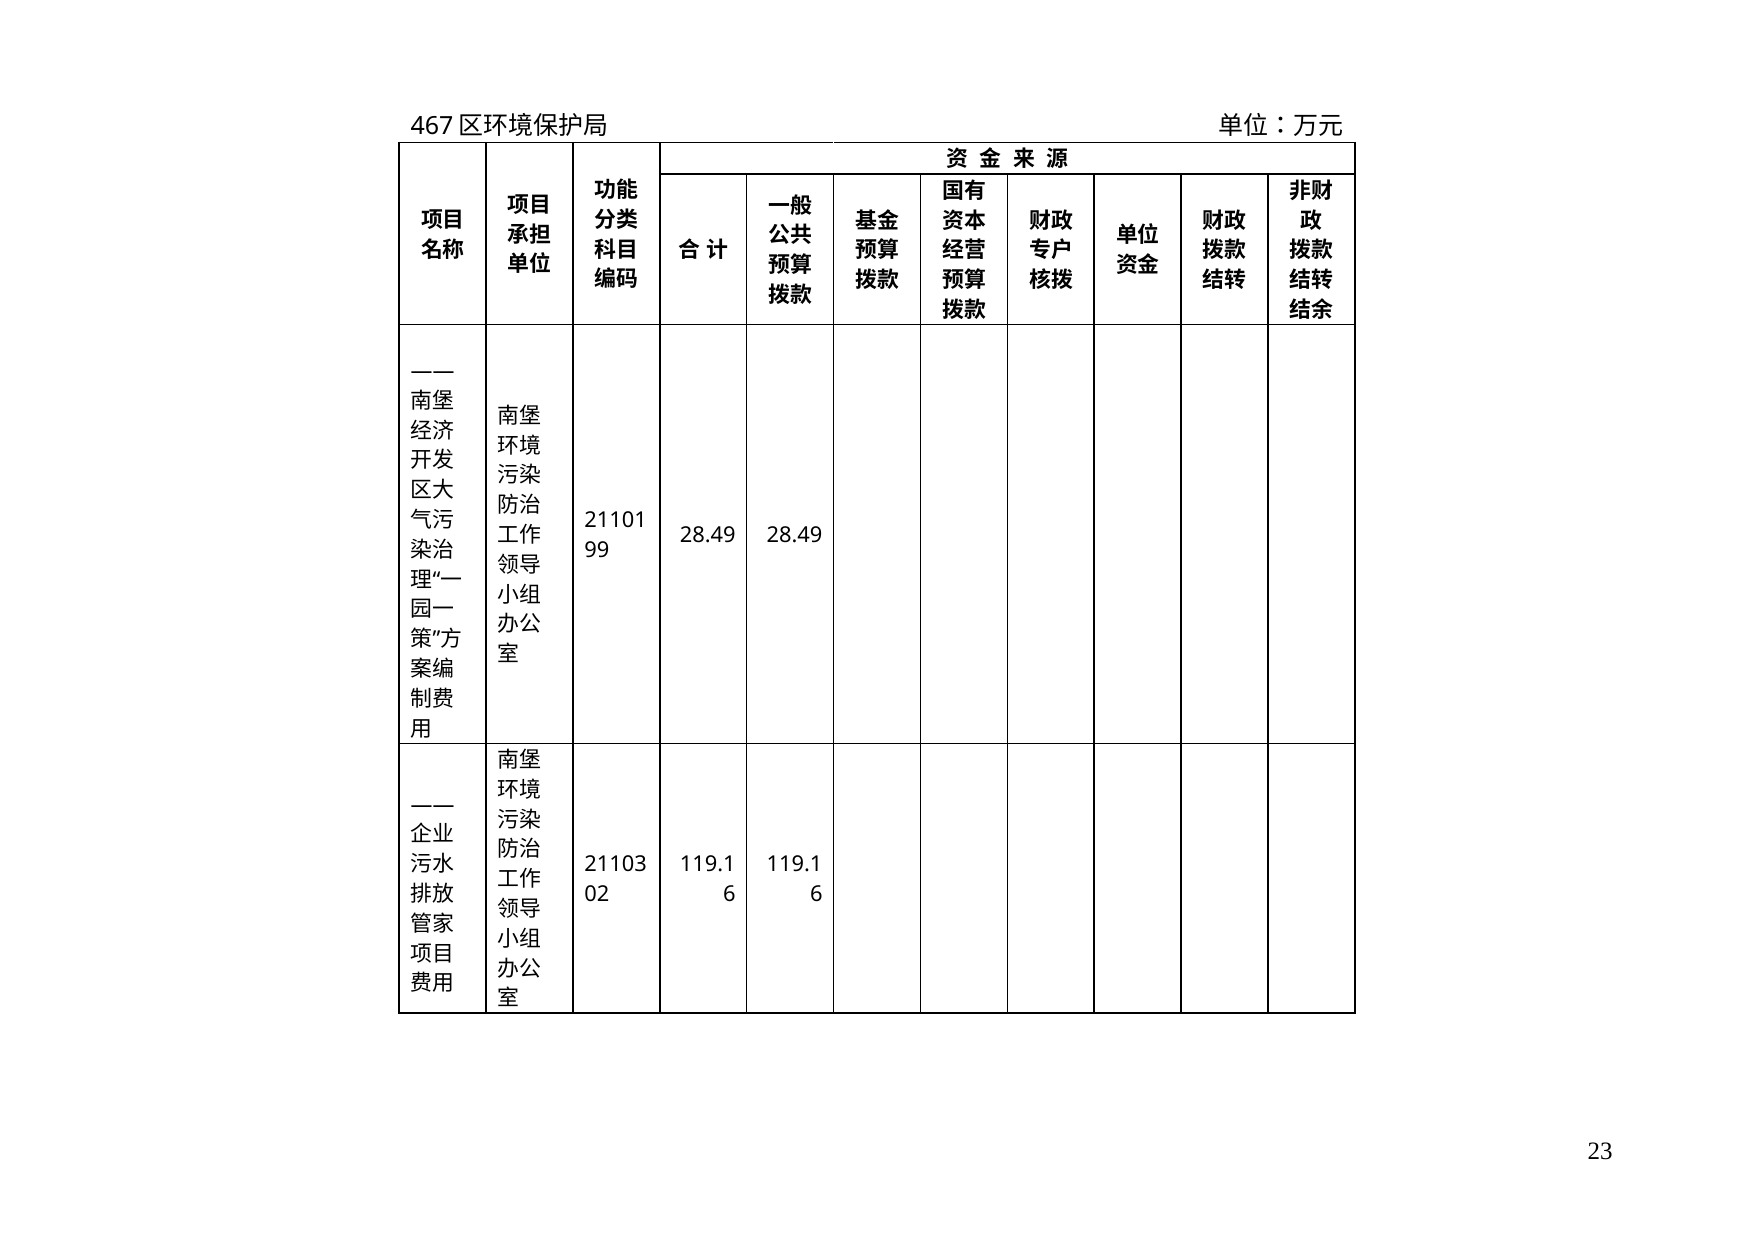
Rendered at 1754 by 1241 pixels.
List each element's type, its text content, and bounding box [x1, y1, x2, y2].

table_header 单位：万元 [834, 108, 1354, 142]
table_cell ——南堡经济开发区大气污染治理“一园一策”方案编制费用 [400, 325, 485, 742]
table_cell 2110302 [574, 744, 659, 1012]
table_cell [834, 325, 920, 742]
table_cell 119.16 [661, 744, 746, 1012]
table_cell 一般公共 预算拨款 [747, 175, 833, 324]
table_cell [921, 325, 1007, 742]
table_cell 财政拨款 结转 [1182, 175, 1267, 324]
table_cell 2110199 [574, 325, 659, 742]
table_cell 南堡环境污染防治工作领导小组办公室 [487, 325, 572, 742]
table_cell 单位资金 [1095, 175, 1180, 324]
table_cell 119.16 [747, 744, 833, 1012]
table_cell [921, 744, 1007, 1012]
table_cell [1095, 325, 1180, 742]
table_cell [1182, 744, 1267, 1012]
table_cell [1008, 325, 1093, 742]
table_cell [834, 744, 920, 1012]
table_cell 功能分类科目编码 [574, 143, 659, 324]
table_cell [1182, 325, 1267, 742]
table_cell [1269, 325, 1354, 742]
table_cell 项目承担单位 [487, 143, 572, 324]
table_cell 资 金 来 源 [661, 143, 1354, 173]
table_cell [1269, 744, 1354, 1012]
table_cell [1008, 744, 1093, 1012]
table_cell 合 计 [661, 175, 746, 324]
table_header 467区环境保护局 [400, 108, 833, 142]
table_cell 非财政 拨款结转 结余 [1269, 175, 1354, 324]
table_cell 国有资本经营预算拨款 [921, 175, 1007, 324]
table_cell 基金预算 拨款 [834, 175, 920, 324]
table_cell 财政专户 核拨 [1008, 175, 1093, 324]
table_cell 28.49 [661, 325, 746, 742]
table_cell 28.49 [747, 325, 833, 742]
table_cell 项目名称 [400, 143, 485, 324]
table_cell 南堡环境污染防治工作领导小组办公室 [487, 744, 572, 1012]
table_cell ——企业污水排放管家项目费用 [400, 744, 485, 1012]
table_cell [1095, 744, 1180, 1012]
